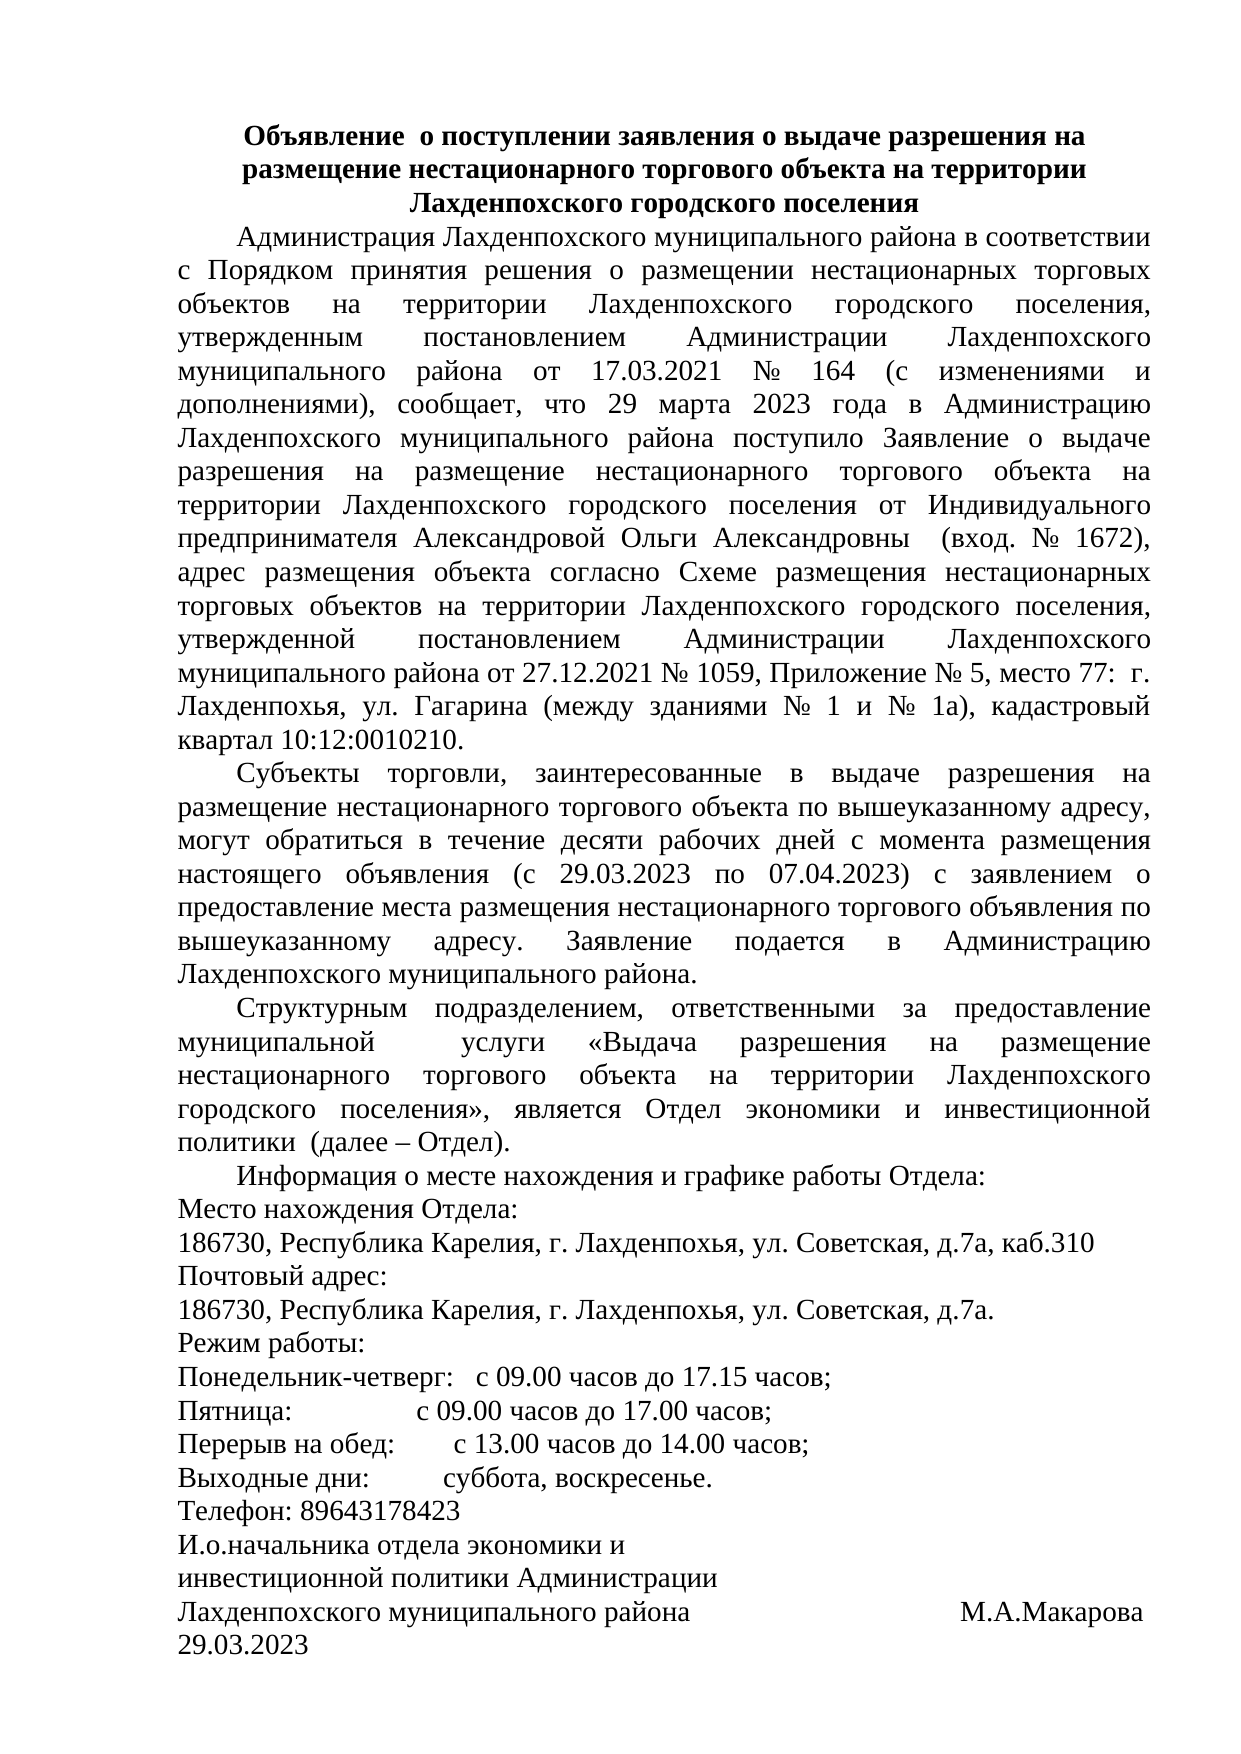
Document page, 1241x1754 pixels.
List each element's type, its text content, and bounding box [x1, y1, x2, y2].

text Режим работы: [177, 1326, 1152, 1359]
text Выходные дни: суббота, воскресенье. [177, 1460, 1152, 1493]
text Субъекты торговли, заинтересованные в выдаче разрешения на размещение нестационарного торгового объекта по вышеуказанному адресу, могут обратиться в течение десяти рабочих дней с момента размещения настоящего объявления (с 29.03.2023 по 07.04.2023) с заявлением о предоставление места размещения нестационарного торгового объявления по вышеуказанному адресу. Заявление подается в Администрацию Лахденпохского муниципального района. [177, 755, 1152, 990]
text Структурным подразделением, ответственными за предоставление муниципальной услуги «Выдача разрешения на размещение нестационарного торгового объекта на территории Лахденпохского городского поселения», является Отдел экономики и инвестиционной политики (далее – Отдел). [177, 990, 1152, 1158]
text Администрация Лахденпохского муниципального района в соответствии с Порядком принятия решения о размещении нестационарных торговых объектов на территории Лахденпохского городского поселения, утвержденным постановлением Администрации Лахденпохского муниципального района от 17.03.2021 № 164 (с изменениями и дополнениями), сообщает, что 29 марта 2023 года в Администрацию Лахденпохского муниципального района поступило Заявление о выдаче разрешения на размещение нестационарного торгового объекта на территории Лахденпохского городского поселения от Индивидуального предпринимателя Александровой Ольги Александровны (вход. № 1672), адрес размещения объекта согласно Схеме размещения нестационарных торговых объектов на территории Лахденпохского городского поселения, утвержденной постановлением Администрации Лахденпохского муниципального района от 27.12.2021 № 1059, Приложение № 5, место 77: г. Лахденпохья, ул. Гагарина (между зданиями № 1 и № 1а), кадастровый квартал 10:12:0010210. [177, 219, 1152, 755]
text 186730, Республика Карелия, г. Лахденпохья, ул. Советская, д.7а. [177, 1292, 1152, 1326]
text 29.03.2023 [177, 1627, 1152, 1661]
text Лахденпохского муниципального района М.А.Макарова [177, 1594, 1152, 1627]
text инвестиционной политики Администрации [177, 1560, 1152, 1594]
text Понедельник-четверг: с 09.00 часов до 17.15 часов; [177, 1359, 1152, 1393]
text Объявление о поступлении заявления о выдаче разрешения на размещение нестационарного торгового объекта на территории Лахденпохского городского поселения [177, 118, 1152, 219]
text Место нахождения Отдела: [177, 1191, 1152, 1225]
text И.о.начальника отдела экономики и [177, 1527, 1152, 1560]
text Телефон: 89643178423 [177, 1493, 1152, 1527]
text Пятница: с 09.00 часов до 17.00 часов; [177, 1393, 1152, 1426]
text 186730, Республика Карелия, г. Лахденпохья, ул. Советская, д.7а, каб.310 [177, 1225, 1152, 1258]
text Информация о месте нахождения и графике работы Отдела: [177, 1158, 1152, 1191]
text Почтовый адрес: [177, 1258, 1152, 1292]
text Перерыв на обед: с 13.00 часов до 14.00 часов; [177, 1426, 1152, 1460]
